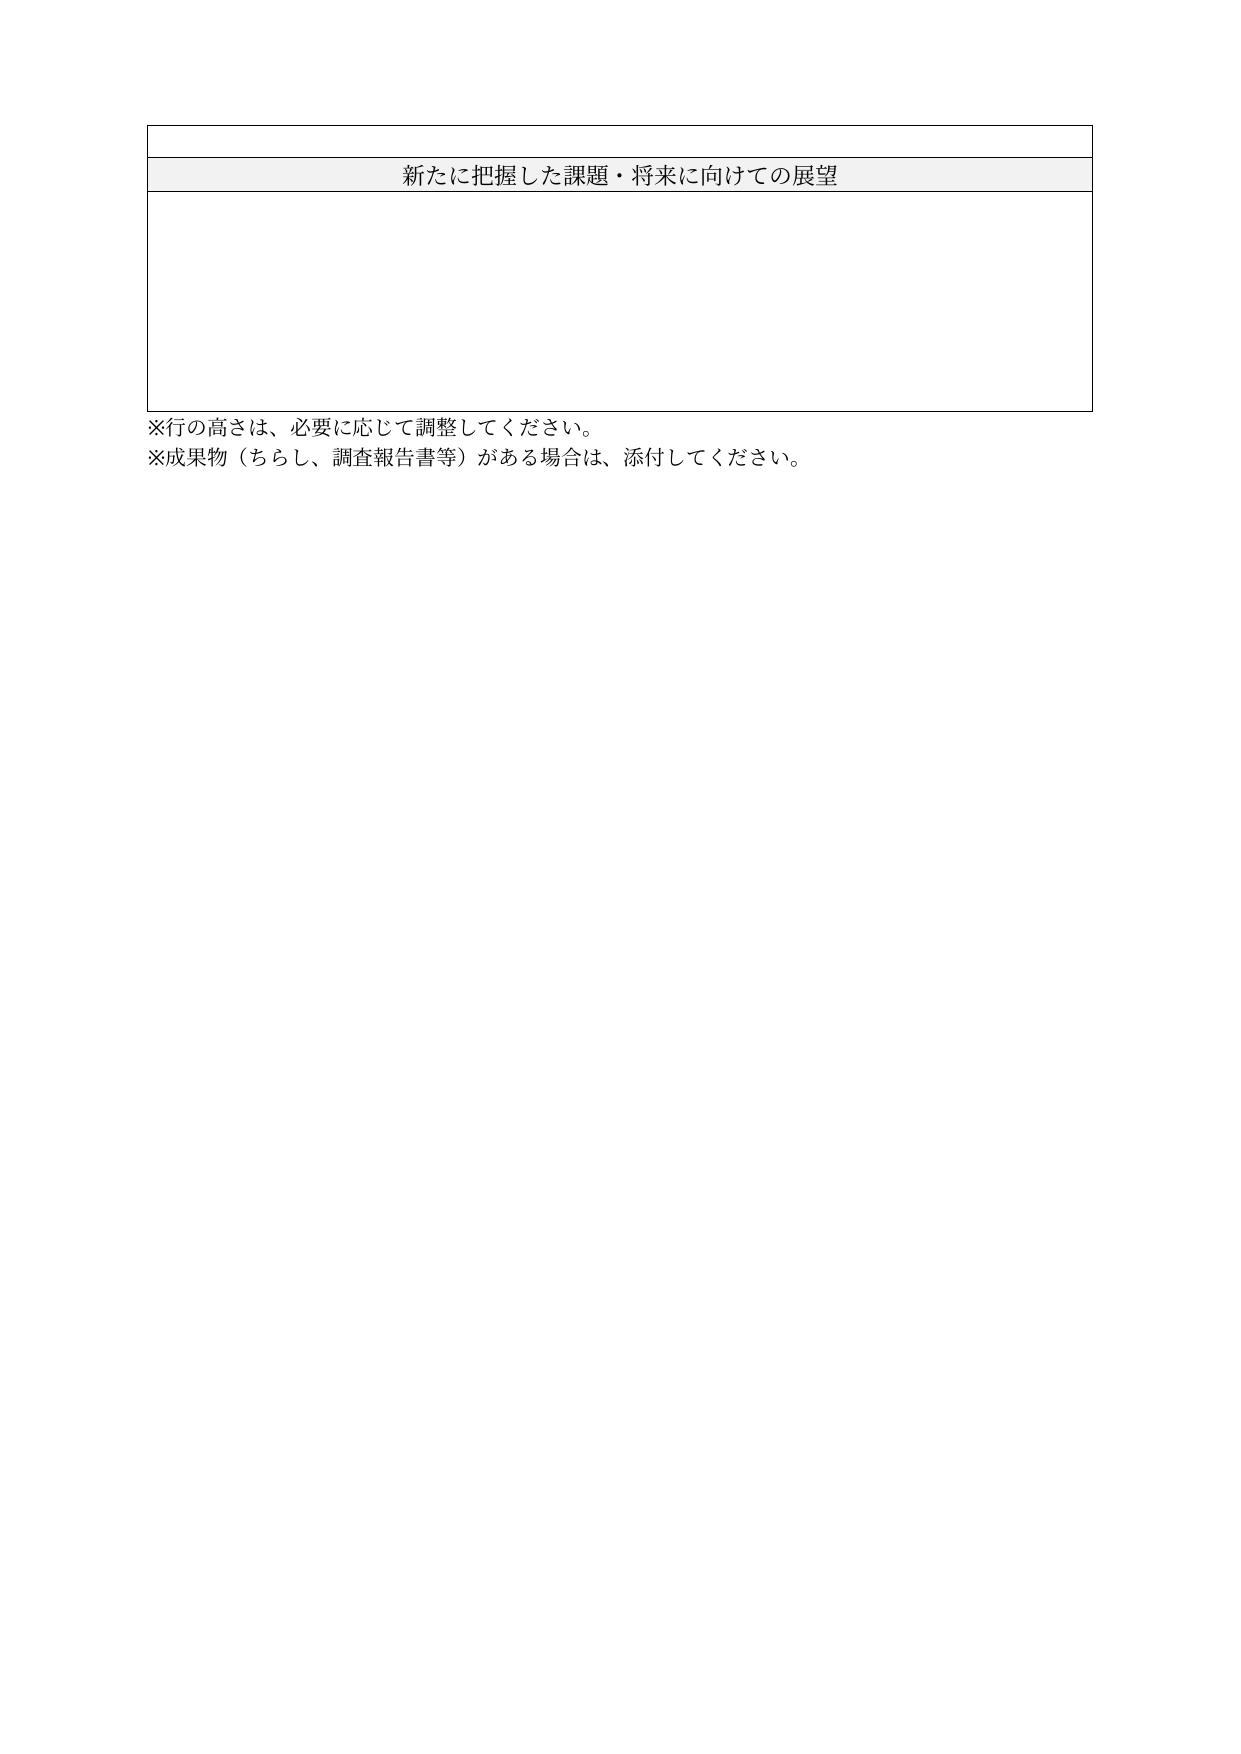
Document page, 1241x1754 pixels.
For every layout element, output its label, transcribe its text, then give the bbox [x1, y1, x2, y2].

table_cell 新たに把握した課題・将来に向けての展望 [148, 158, 1092, 191]
table_cell [148, 192, 1092, 411]
text ※行の高さは、必要に応じて調整してください。 [148, 412, 1092, 442]
table_cell [148, 126, 1092, 157]
text ※成果物（ちらし、調査報告書等）がある場合は、添付してください。 [148, 442, 1092, 472]
